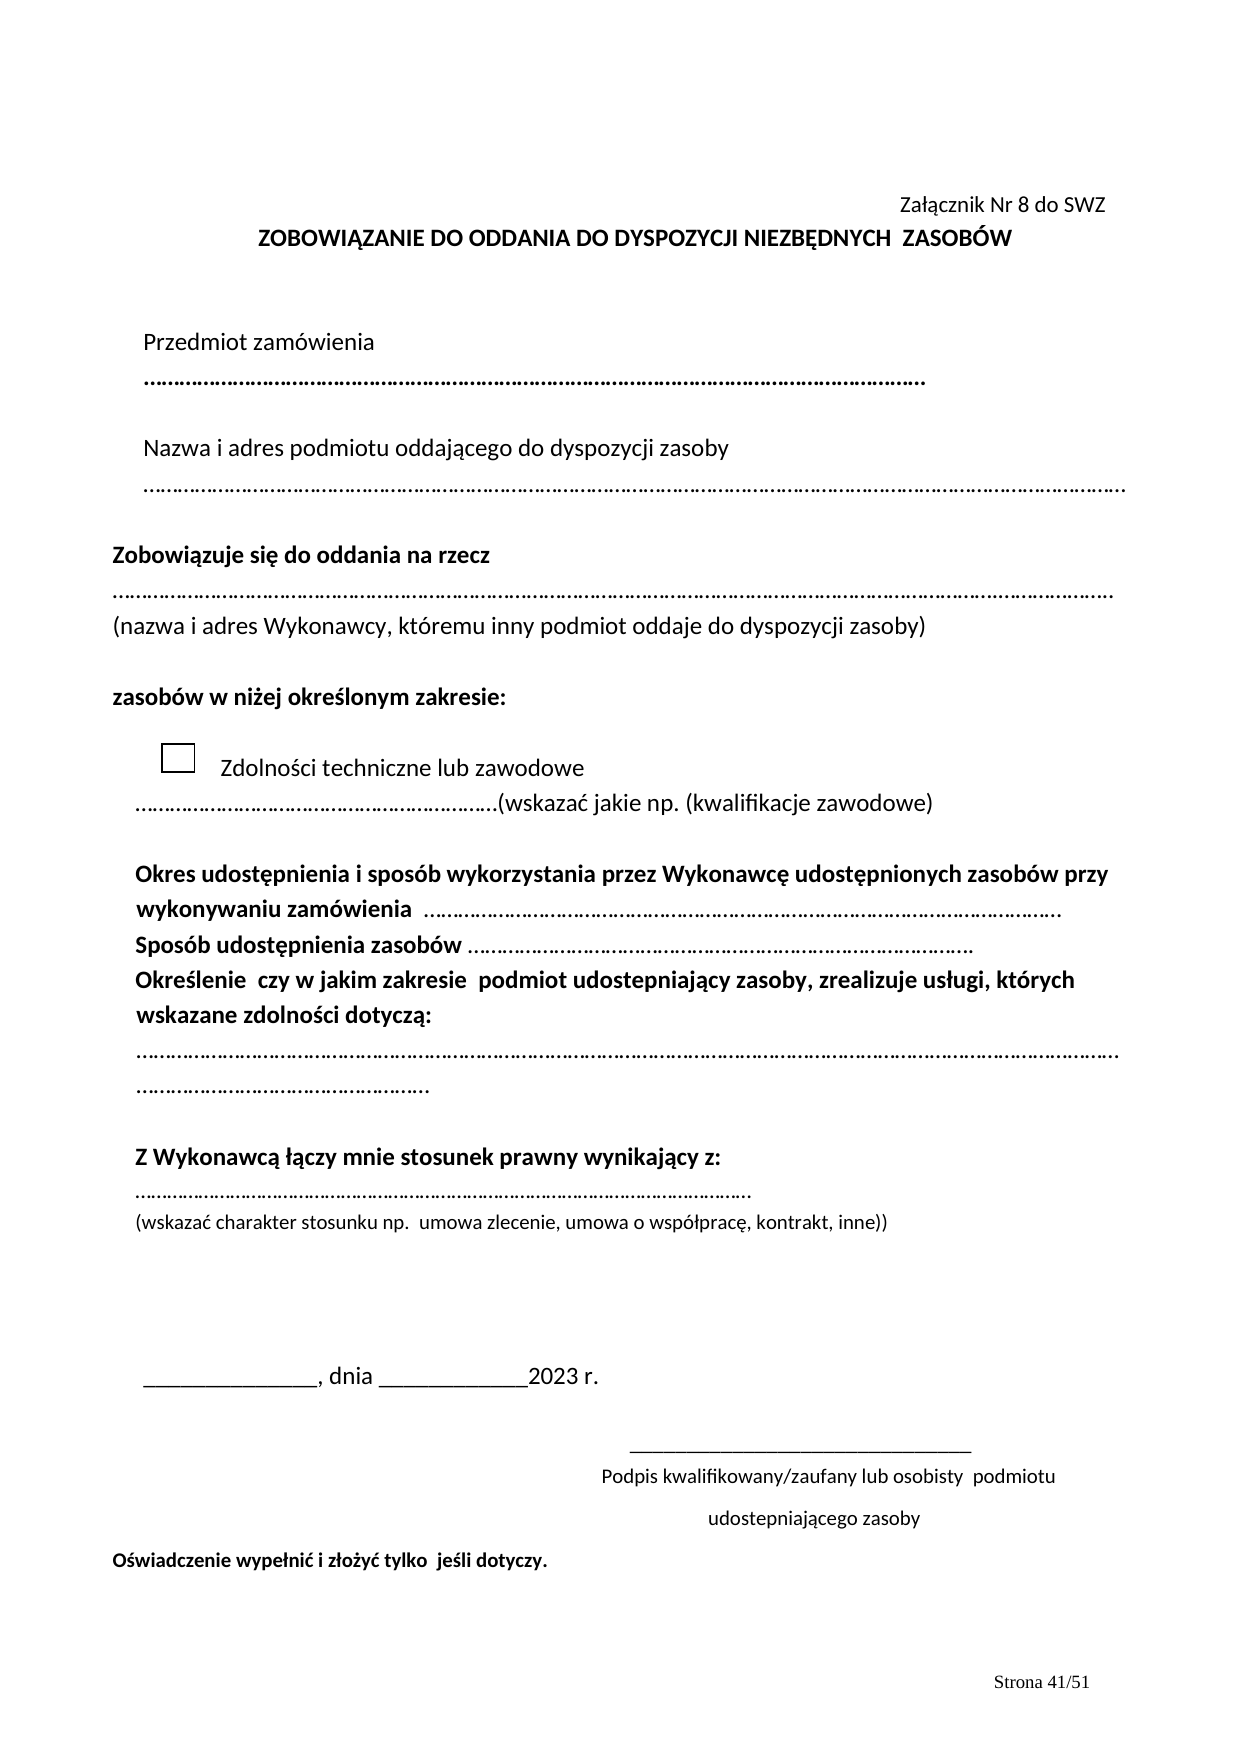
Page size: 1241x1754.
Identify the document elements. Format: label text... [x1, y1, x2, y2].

text Określenie czy w jakim zakresie podmiot udostepniający zasoby, zrealizuje usługi, których wskazane zdolności dotyczą:…………………………………………………………………………………………………………………………………………………………………………………………………… [135, 964, 1128, 1100]
text ……………………………………………………………………………………………………… [135, 1176, 1128, 1204]
text Zdolności techniczne lub zawodowe [135, 752, 1128, 782]
text udostepniającego zasoby [694, 1506, 1128, 1531]
text Załącznik Nr 8 do SWZ [143, 190, 1128, 218]
text Podpis kwalifikowany/zaufany lub osobisty podmiotu [176, 1461, 1128, 1489]
text ______________________________ [587, 1428, 1128, 1456]
text Okres udostępnienia i sposób wykorzystania przez Wykonawcę udostępnionych zasobów przy wykonywaniu zamówienia ………………………………………………………………………………………………… [135, 858, 1128, 924]
text Z Wykonawcą łączy mnie stosunek prawny wynikający z: [135, 1141, 1128, 1171]
text zasobów w niżej określonym zakresie: [112, 681, 1128, 711]
text ……………………………………………………………………………………………………………………………………………………… [143, 468, 1128, 498]
text ………………………………………………………(wskazać jakie np. (kwalifikacje zawodowe) [135, 787, 1128, 818]
text ZOBOWIĄZANIE DO ODDANIA DO DYSPOZYCJI NIEZBĘDNYCH ZASOBÓW [143, 222, 1128, 253]
text ……………………………………………………………………………………………………………………………………….……………….. [112, 574, 1128, 605]
text Oświadczenie wypełnić i złożyć tylko jeśli dotyczy. [112, 1547, 1122, 1573]
text (wskazać charakter stosunku np. umowa zlecenie, umowa o współpracę, kontrakt, inne)) [135, 1209, 1128, 1234]
text (nazwa i adres Wykonawcy, któremu inny podmiot oddaje do dyspozycji zasoby) [112, 610, 1128, 640]
text ______________, dnia ____________2023 r. [143, 1360, 1128, 1391]
text Przedmiot zamówienia …………………………………………………………………………………………………………………… [143, 326, 1128, 392]
text Zobowiązuje się do oddania na rzecz [112, 539, 1128, 569]
text Sposób udostępnienia zasobów ……………………………………………………………………………. [135, 929, 1128, 959]
text Nazwa i adres podmiotu oddającego do dyspozycji zasoby [143, 432, 1128, 463]
